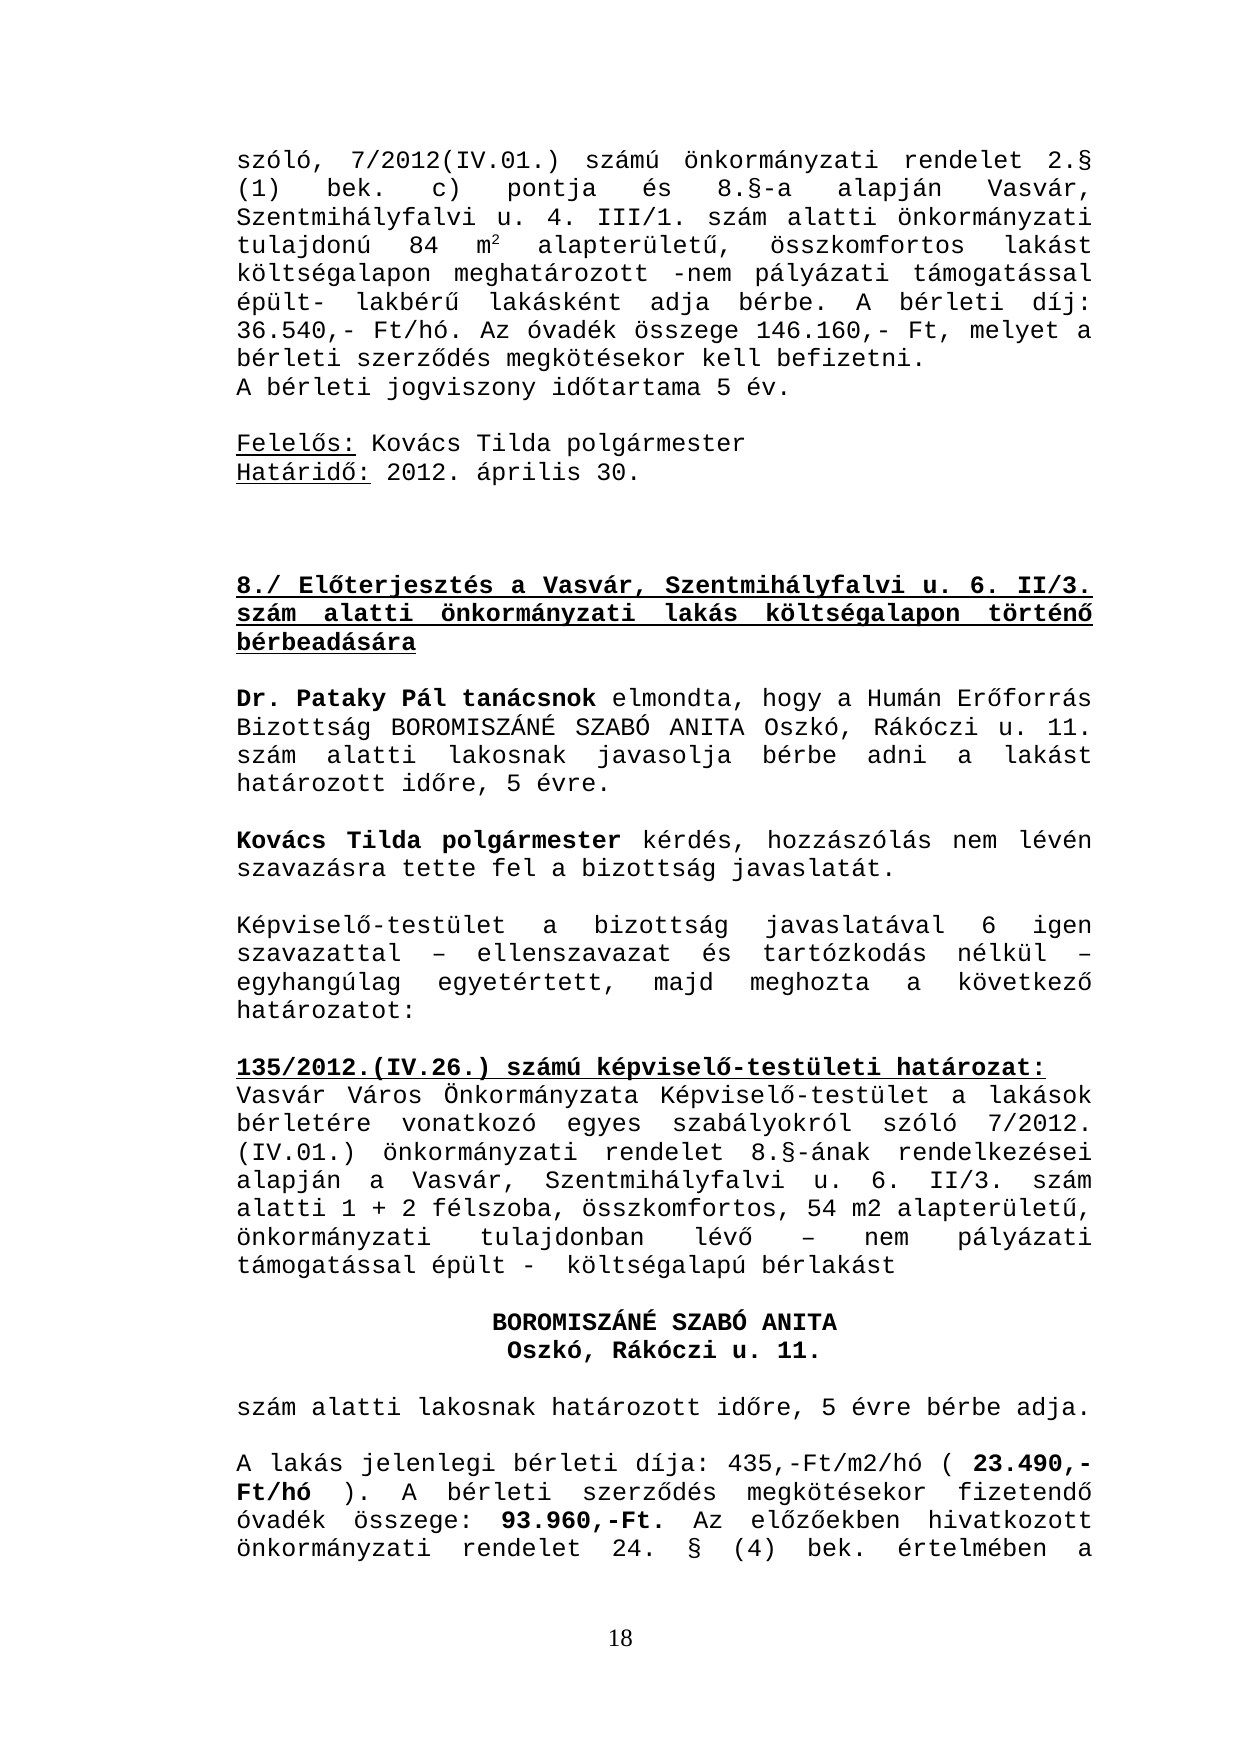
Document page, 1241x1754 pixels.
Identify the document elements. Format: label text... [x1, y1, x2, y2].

text 8./ Előterjesztés a Vasvár, Szentmihályfalvi u. 6. II/3. szám alatti önkormányzati lakás költségalapon történő bérbeadására [236, 598, 1093, 624]
text 8./ Előterjesztés a Vasvár, Szentmihályfalvi u. 6. II/3. szám alatti önkormányzati lakás költségalapon történő bérbeadására [236, 626, 1093, 658]
text Képviselő-testület a bizottság javaslatával 6 igen szavazattal – ellenszavazat és tartózkodás nélkül – egyhangúlag egyetértett, majd meghozta a következő határozatot: [236, 913, 1093, 1026]
text Dr. Pataky Pál tanácsnok elmondta, hogy a Humán Erőforrás Bizottság BOROMISZÁNÉ SZABÓ ANITA Oszkó, Rákóczi u. 11. szám alatti lakosnak javasolja bérbe adni a lakást határozott időre, 5 évre. [236, 686, 1093, 799]
text Oszkó, Rákóczi u. 11. [236, 1338, 1093, 1366]
text BOROMISZÁNÉ SZABÓ ANITA [236, 1309, 1093, 1338]
text Felelős: Kovács Tilda polgármester [236, 431, 1093, 459]
text 135/2012.(IV.26.) számú képviselő-testületi határozat: [236, 1054, 1093, 1083]
text Kovács Tilda polgármester kérdés, hozzászólás nem lévén szavazásra tette fel a bizottság javaslatát. [236, 828, 1093, 884]
text Határidő: 2012. április 30. [236, 459, 1093, 488]
text szám alatti lakosnak határozott időre, 5 évre bérbe adja. [236, 1394, 1093, 1423]
text Vasvár Város Önkormányzata Képviselő-testület a lakások bérletére vonatkozó egyes szabályokról szóló 7/2012.(IV.01.) önkormányzati rendelet 8.§-ának rendelkezései alapján a Vasvár, Szentmihályfalvi u. 6. II/3. szám alatti 1 + 2 félszoba, összkomfortos, 54 m2 alapterületű, önkormányzati tulajdonban lévő – nem pályázati támogatással épült - költségalapú bérlakást [236, 1083, 1093, 1281]
text 8./ Előterjesztés a Vasvár, Szentmihályfalvi u. 6. II/3. szám alatti önkormányzati lakás költségalapon történő bérbeadására [236, 573, 1093, 596]
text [236, 148, 1093, 374]
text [236, 1451, 1093, 1564]
text A bérleti jogviszony időtartama 5 év. [236, 374, 1093, 403]
